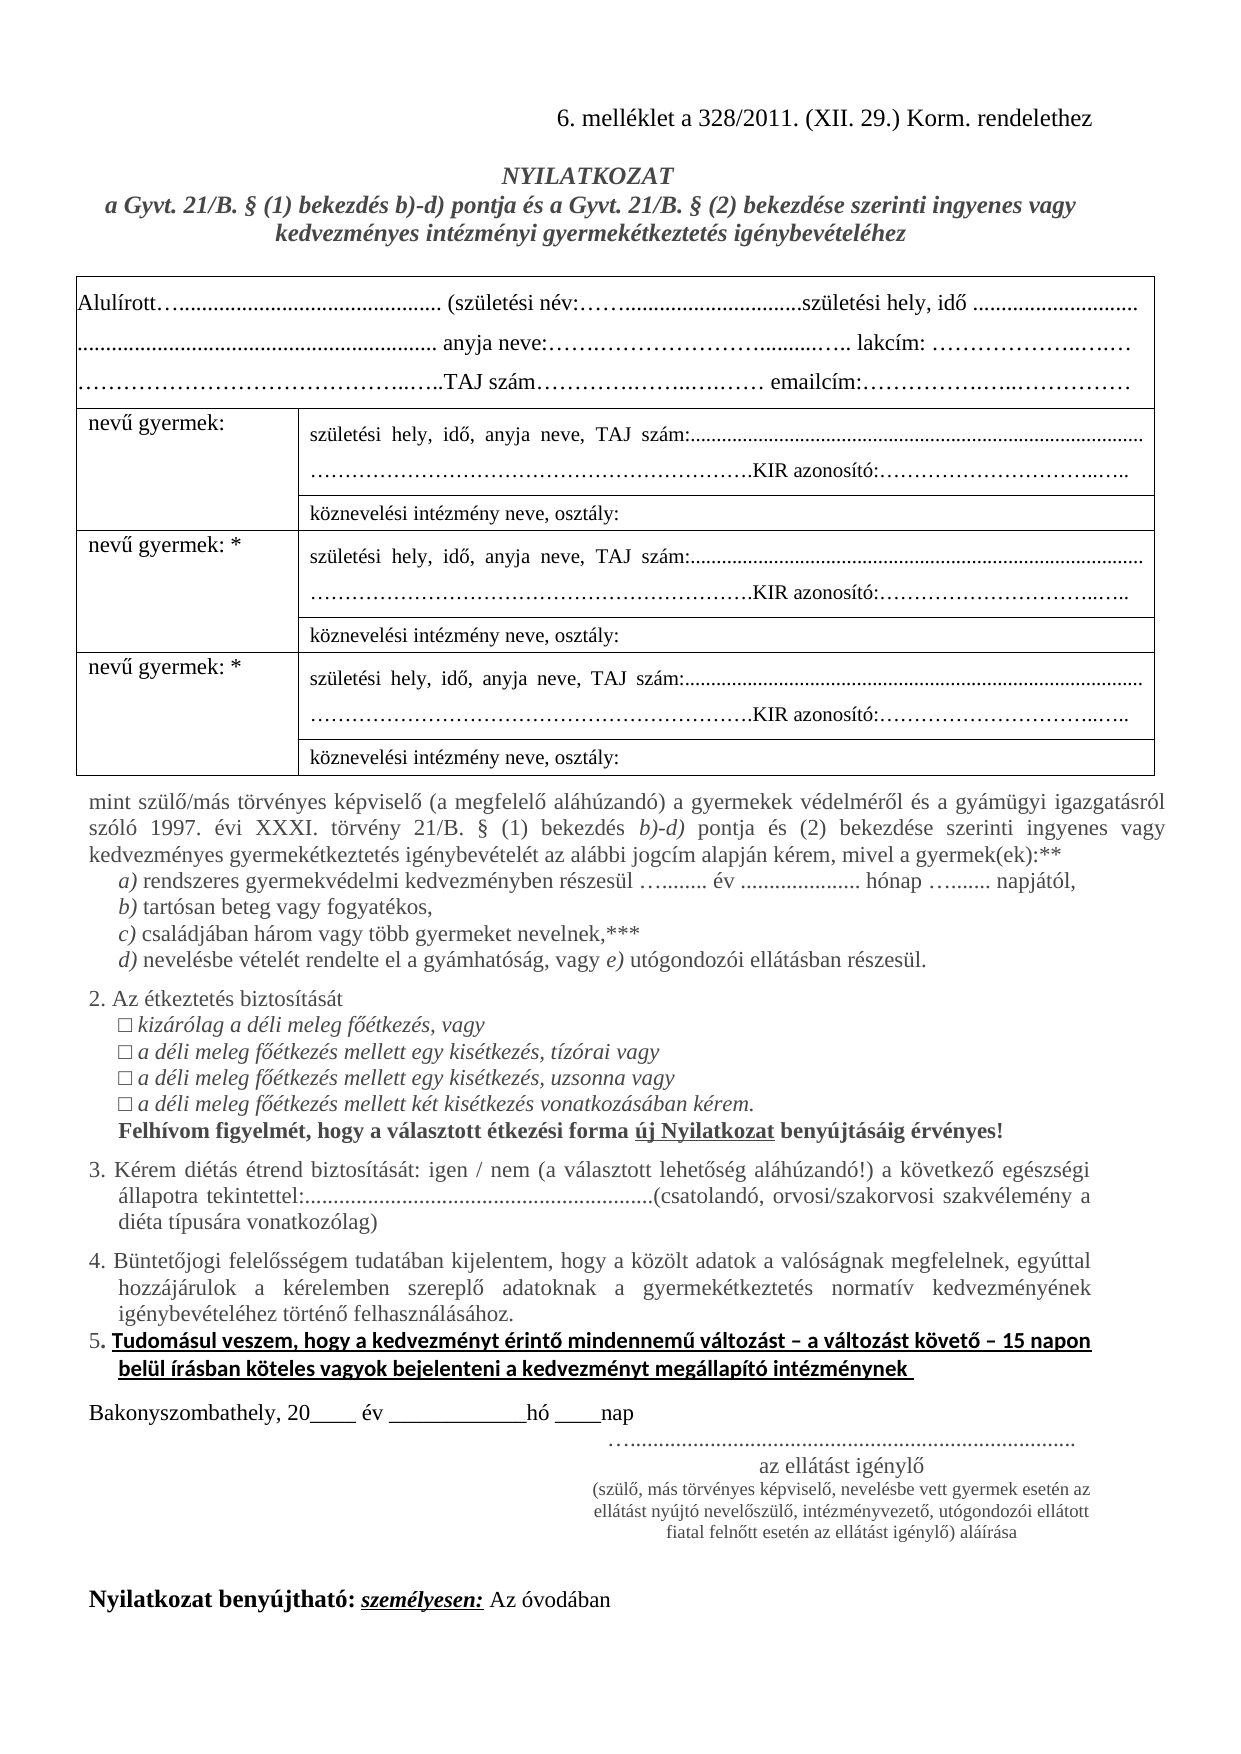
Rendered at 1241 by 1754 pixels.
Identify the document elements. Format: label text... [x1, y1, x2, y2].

text □ a déli meleg főétkezés mellett egy kisétkezés, tízórai vagy [118, 1038, 1092, 1064]
text az ellátást igénylő [591, 1452, 1092, 1478]
text 6. melléklet a 328/2011. (XII. 29.) Korm. rendelethez [89, 103, 1092, 132]
text Nyilatkozat benyújtható: személyesen: Az óvodában [89, 1584, 1092, 1613]
table_cell nevű gyermek: * [77, 653, 298, 774]
text Felhívom figyelmét, hogy a választott étkezési forma új Nyilatkozat benyújtásáig érvényes! [118, 1117, 1092, 1143]
table_cell születési hely, idő, anyja neve, TAJ szám:....................................................................................... ……………………………………………………….KIR azonosító:…………………………..….. [299, 531, 1154, 617]
table_header Alulírott….............................................. (születési név:……...............................születési hely, idő ............................. ............................................................... anyja neve:…….…………………..........….. lakcím: ………………..….… ……………………………………..…..TAJ szám………….……..….…… emailcím:…………….…..…………… [77, 277, 1154, 408]
text (szülő, más törvényes képviselő, nevelésbe vett gyermek esetén az ellátást nyújtó nevelőszülő, intézményvezető, utógondozói ellátott fiatal felnőtt esetén az ellátást igénylő) aláírása [591, 1478, 1092, 1543]
table_cell nevű gyermek: [77, 409, 298, 530]
text 2. Az étkeztetés biztosítását [89, 985, 1092, 1011]
table_cell születési hely, idő, anyja neve, TAJ szám:....................................................................................... ……………………………………………………….KIR azonosító:…………………………..….. [299, 409, 1154, 495]
table_cell köznevelési intézmény neve, osztály: [299, 618, 1154, 652]
text 4. Büntetőjogi felelősségem tudatában kijelentem, hogy a közölt adatok a valóságnak megfelelnek, egyúttal hozzájárulok a kérelemben szereplő adatoknak a gyermekétkeztetés normatív kedvezményének igénybevételéhez történő felhasználásához. [89, 1247, 1092, 1326]
text □ a déli meleg főétkezés mellett két kisétkezés vonatkozásában kérem. [118, 1090, 1092, 1117]
text □ kizárólag a déli meleg főétkezés, vagy [118, 1011, 1092, 1038]
text b) tartósan beteg vagy fogyatékos, [118, 893, 1092, 920]
text □ a déli meleg főétkezés mellett egy kisétkezés, uzsonna vagy [118, 1064, 1092, 1090]
text a) rendszeres gyermekvédelmi kedvezményben részesül …........ év ..................... hónap …....... napjától, [118, 867, 1092, 893]
text 3. Kérem diétás étrend biztosítását: igen / nem (a választott lehetőség aláhúzandó!) a következő egészségi állapotra tekintettel:.............................................................(csatolandó, orvosi/szakorvosi szakvélemény a diéta típusára vonatkozólag) [89, 1156, 1092, 1235]
table_cell köznevelési intézmény neve, osztály: [299, 740, 1154, 774]
text d) nevelésbe vételét rendelte el a gyámhatóság, vagy e) utógondozói ellátásban részesül. [118, 946, 1092, 972]
text ….............................................................................. [591, 1425, 1092, 1452]
text Bakonyszombathely, 20____ év ____________hó ____nap [89, 1399, 1092, 1425]
text 5. Tudomásul veszem, hogy a kedvezményt érintő mindennemű változást – a változást követő – 15 napon belül írásban köteles vagyok bejelenteni a kedvezményt megállapító intézménynek [89, 1326, 1092, 1382]
text c) családjában három vagy több gyermeket nevelnek,*** [118, 920, 1092, 946]
table_cell születési hely, idő, anyja neve, TAJ szám:........................................................................................ ……………………………………………………….KIR azonosító:…………………………..….. [299, 653, 1154, 739]
table_cell köznevelési intézmény neve, osztály: [299, 496, 1154, 530]
text NYILATKOZAT a Gyvt. 21/B. § (1) bekezdés b)-d) pontja és a Gyvt. 21/B. § (2) bekezdése szerinti ingyenes vagy kedvezményes intézményi gyermekétkeztetés igénybevételéhez [89, 161, 1092, 247]
text mint szülő/más törvényes képviselő (a megfelelő aláhúzandó) a gyermekek védelméről és a gyámügyi igazgatásról szóló 1997. évi XXXI. törvény 21/B. § (1) bekezdés b)-d) pontja és (2) bekezdése szerinti ingyenes vagy kedvezményes gyermekétkeztetés igénybevételét az alábbi jogcím alapján kérem, mivel a gyermek(ek):** [89, 788, 1166, 867]
table_cell nevű gyermek: * [77, 531, 298, 652]
